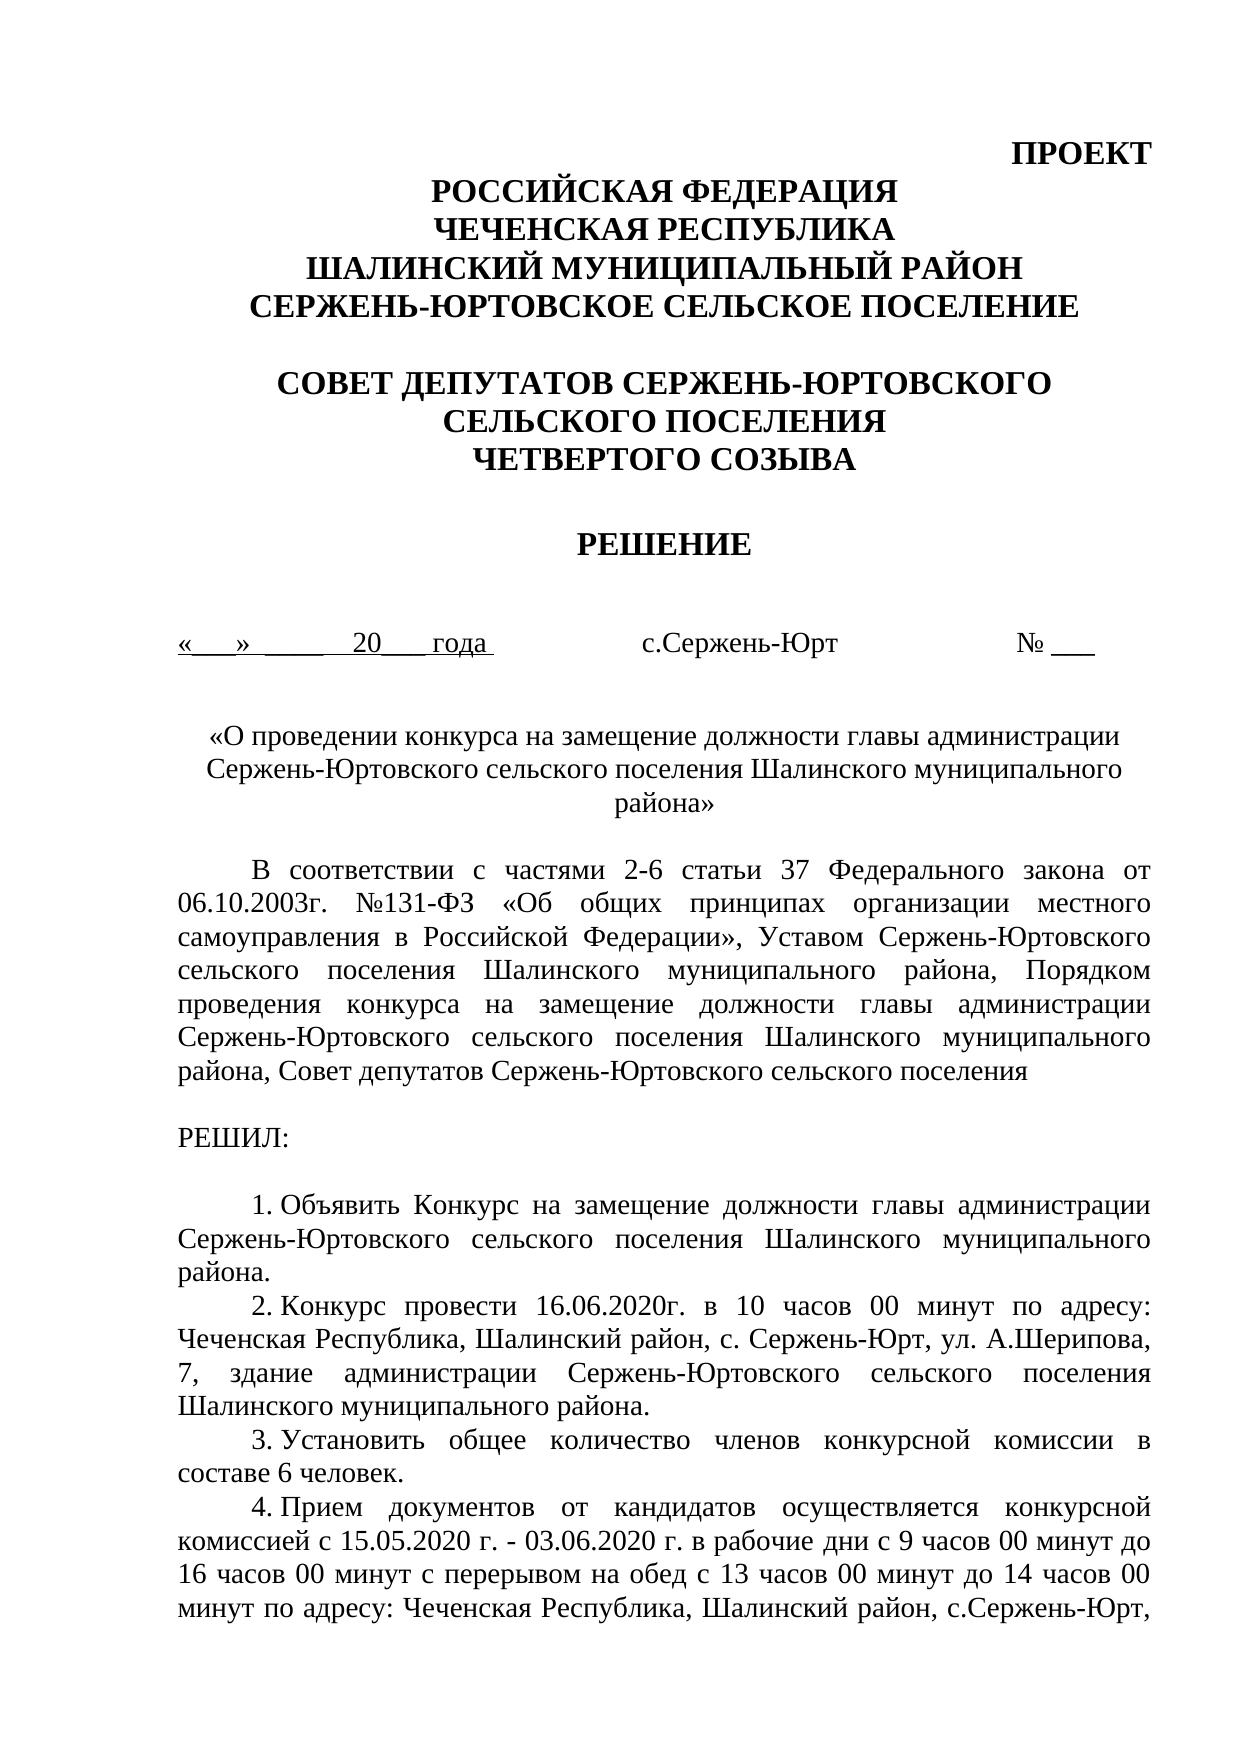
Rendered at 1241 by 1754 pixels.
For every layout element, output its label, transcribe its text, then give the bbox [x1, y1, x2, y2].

text ЧЕТВЕРТОГО СОЗЫВА [177, 439, 1152, 478]
text РЕШИЛ: [177, 1120, 1152, 1154]
text «О проведении конкурса на замещение должности главы администрации Сержень-Юртовского сельского поселения Шалинского муниципального района» [177, 718, 1152, 818]
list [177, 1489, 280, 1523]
list Конкурс провести 16.06.2020г. в 10 часов 00 минут по адресу: Чеченская Республика, Шалинский район, с. Сержень-Юрт, ул. А.Шерипова, 7, здание администрации Сержень-Юртовского сельского поселения Шалинского муниципального района. [177, 1288, 1152, 1422]
text ШАЛИНСКИЙ МУНИЦИПАЛЬНЫЙ РАЙОН [177, 248, 1152, 286]
list Установить общее количество членов конкурсной комиссии в составе 6 человек. [177, 1422, 1152, 1489]
text РОССИЙСКАЯ ФЕДЕРАЦИЯ [177, 171, 1152, 209]
text СЕЛЬСКОГО ПОСЕЛЕНИЯ [177, 401, 1152, 439]
text ПРОЕКТ [177, 133, 1152, 171]
text ЧЕЧЕНСКАЯ РЕСПУБЛИКА [177, 209, 1152, 248]
list Объявить Конкурс на замещение должности главы администрации Сержень-Юртовского сельского поселения Шалинского муниципального района. [177, 1187, 1152, 1288]
text РЕШЕНИЕ [177, 525, 1152, 563]
text СЕРЖЕНЬ-ЮРТОВСКОЕ СЕЛЬСКОЕ ПОСЕЛЕНИЕ [177, 286, 1152, 324]
text СОВЕТ ДЕПУТАТОВ СЕРЖЕНЬ-ЮРТОВСКОГО [177, 363, 1152, 401]
text «___» ____ 20___ года с.Сержень-Юрт № ___ [177, 625, 1152, 658]
text В соответствии с частями 2-6 статьи 37 Федерального закона от 06.10.2003г. №131-ФЗ «Об общих принципах организации местного самоуправления в Российской Федерации», Уставом Сержень-Юртовского сельского поселения Шалинского муниципального района, Порядком проведения конкурса на замещение должности главы администрации Сержень-Юртовского сельского поселения Шалинского муниципального района, Совет депутатов Сержень-Юртовского сельского поселения [177, 852, 1152, 1087]
